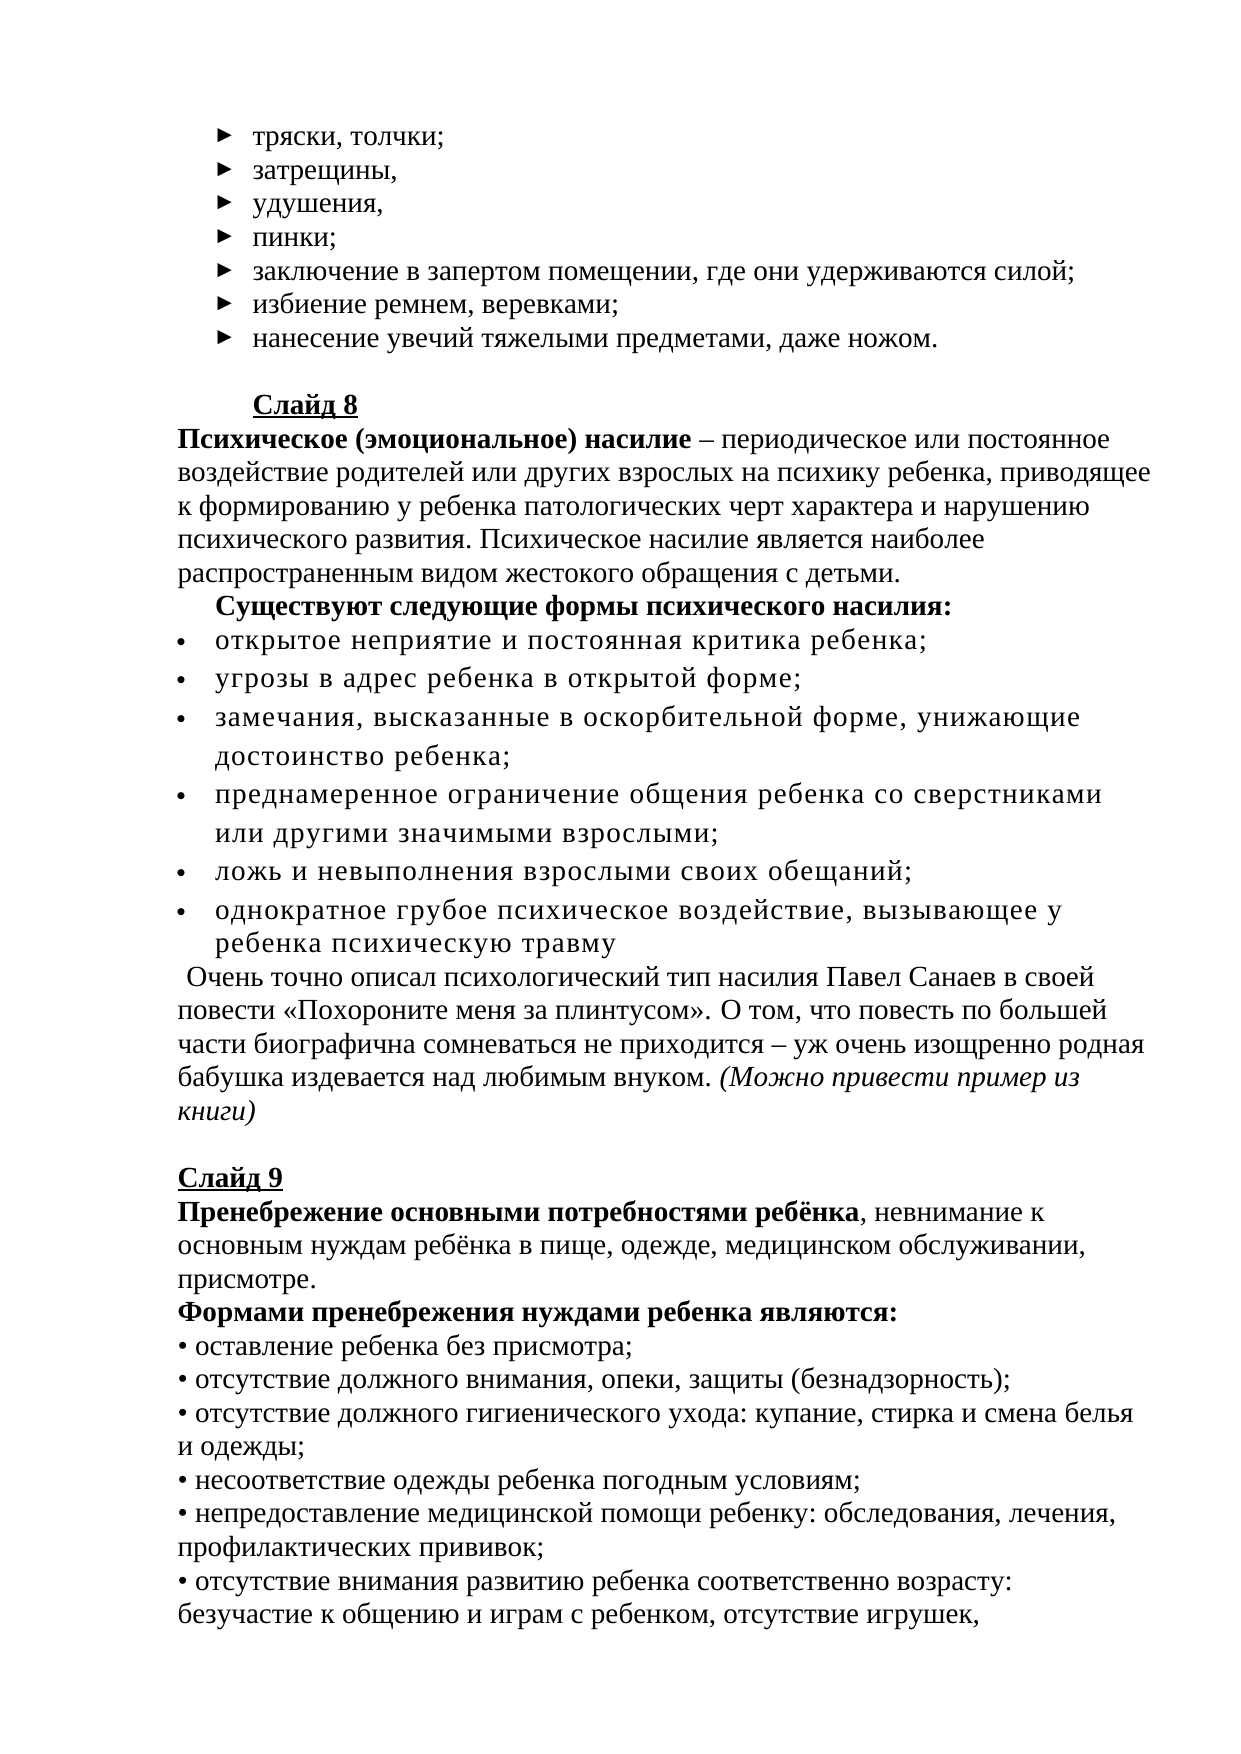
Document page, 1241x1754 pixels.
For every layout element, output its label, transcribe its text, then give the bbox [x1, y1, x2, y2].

list тряски, толчки; [215, 118, 1152, 152]
list однократное грубое психическое воздействие, вызывающее у ребенка психическую травму [177, 892, 1152, 959]
text Формами пренебрежения нуждами ребенка являются: [177, 1294, 1152, 1328]
text • оставление ребенка без присмотра; [177, 1328, 1152, 1361]
text Слайд 8 [252, 387, 1152, 421]
text Очень точно описал психологический тип насилия Павел Санаев в своей повести «Похороните меня за плинтусом». О том, что повесть по большей части биографична сомневаться не приходится – уж очень изощренно родная бабушка издевается над любимым внуком. (Можно привести пример из книги) [177, 959, 1152, 1127]
text • отсутствие должного гигиенического ухода: купание, стирка и смена белья и одежды; [177, 1395, 1152, 1462]
list затрещины, [215, 152, 1152, 185]
list пинки; [215, 219, 1152, 253]
list Существуют следующие формы психического насилия: [215, 588, 1152, 622]
list замечания, высказанные в оскорбительной форме, унижающие достоинство ребенка; [177, 699, 1152, 771]
text • непредоставление медицинской помощи ребенку: обследования, лечения, профилактических прививок; [177, 1496, 1152, 1563]
list преднамеренное ограничение общения ребенка со сверстниками или другими значимыми взрослыми; [177, 776, 1152, 848]
list открытое неприятие и постоянная критика ребенка; [177, 622, 1152, 656]
list угрозы в адрес ребенка в открытой форме; [177, 661, 1152, 694]
list ложь и невыполнения взрослыми своих обещаний; [177, 853, 1152, 887]
list нанесение увечий тяжелыми предметами, даже ножом. [215, 320, 1152, 354]
text Психическое (эмоциональное) насилие – периодическое или постоянное воздействие родителей или других взрослых на психику ребенка, приводящее к формированию у ребенка патологических черт характера и нарушению психического развития. Психическое насилие является наиболее распространенным видом жестокого обращения с детьми. [177, 421, 1152, 588]
text Слайд 9 [177, 1160, 1152, 1194]
list удушения, [215, 185, 1152, 219]
list заключение в запертом помещении, где они удерживаются силой; [215, 253, 1152, 286]
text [177, 1563, 1152, 1630]
text • несоответствие одежды ребенка погодным условиям; [177, 1462, 1152, 1496]
text Пренебрежение основными потребностями ребёнка, невнимание к основным нуждам ребёнка в пище, одежде, медицинском обслуживании, присмотре. [177, 1194, 1152, 1294]
text • отсутствие должного внимания, опеки, защиты (безнадзорность); [177, 1361, 1152, 1395]
list избиение ремнем, веревками; [215, 286, 1152, 320]
